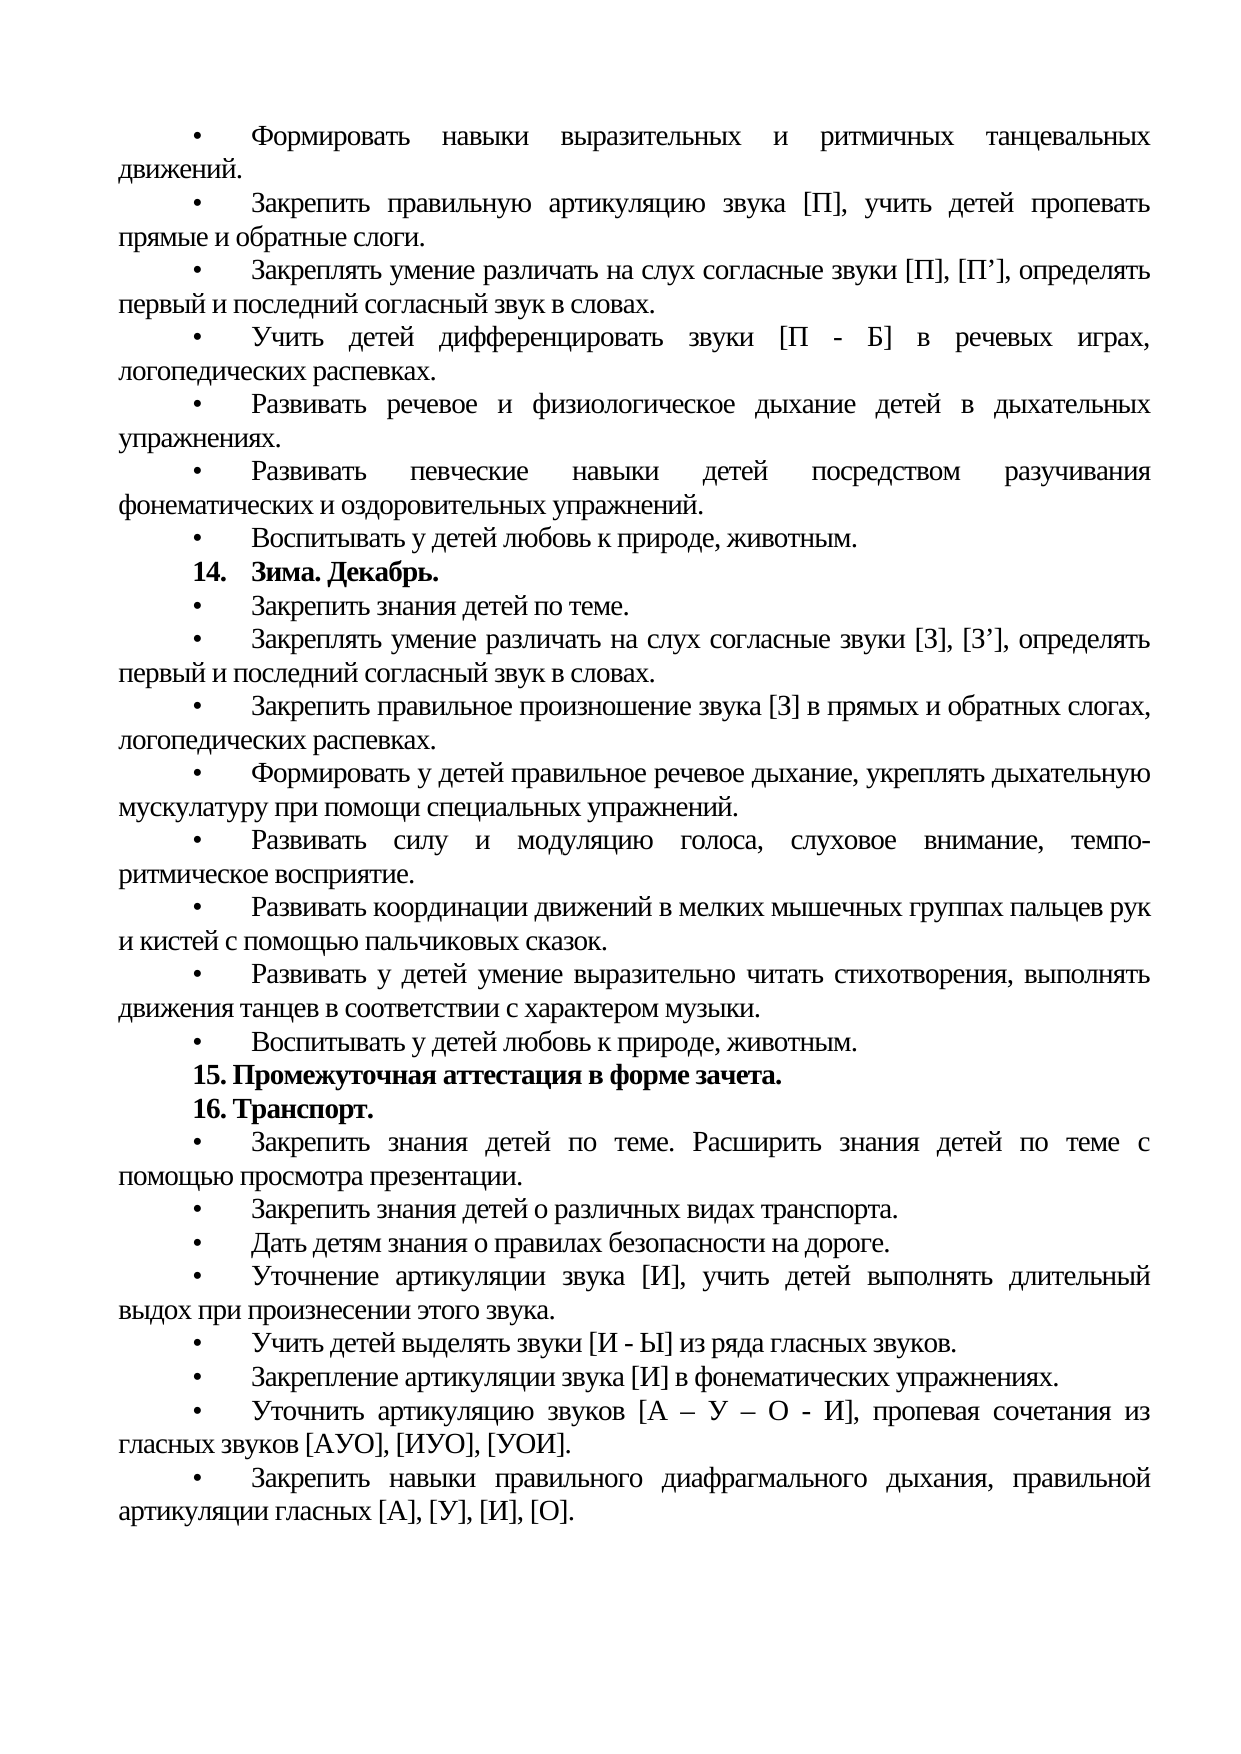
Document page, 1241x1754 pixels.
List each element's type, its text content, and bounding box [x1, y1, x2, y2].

text • Закрепить навыки правильного диафрагмального дыхания, правильной артикуляции гласных [А], [У], [И], [О]. [118, 1460, 1152, 1527]
text • Развивать у детей умение выразительно читать стихотворения, выполнять движения танцев в соответствии с характером музыки. [118, 957, 1152, 1024]
text • Закрепление артикуляции звука [И] в фонематических упражнениях. [118, 1359, 1152, 1393]
text • Закреплять умение различать на слух согласные звуки [П], [П’], определять первый и последний согласный звук в словах. [118, 252, 1152, 319]
text 14. Зима. Декабрь. [118, 554, 1152, 588]
text • Уточнение артикуляции звука [И], учить детей выполнять длительный выдох при произнесении этого звука. [118, 1258, 1152, 1326]
text • Закрепить правильную артикуляцию звука [П], учить детей пропевать прямые и обратные слоги. [118, 185, 1152, 252]
text • Закрепить знания детей по теме. [118, 588, 1152, 621]
text • Закреплять умение различать на слух согласные звуки [З], [З’], определять первый и последний согласный звук в словах. [118, 621, 1152, 688]
text • Воспитывать у детей любовь к природе, животным. [118, 521, 1152, 554]
text • Развивать силу и модуляцию голоса, слуховое внимание, темпо-ритмическое восприятие. [118, 822, 1152, 889]
text • Закрепить знания детей по теме. Расширить знания детей по теме с помощью просмотра презентации. [118, 1124, 1152, 1191]
text 15. Промежуточная аттестация в форме зачета. [118, 1057, 1152, 1091]
text • Формировать у детей правильное речевое дыхание, укреплять дыхательную мускулатуру при помощи специальных упражнений. [118, 755, 1152, 822]
text • Формировать навыки выразительных и ритмичных танцевальных движений. [118, 118, 1152, 185]
text • Учить детей дифференцировать звуки [П - Б] в речевых играх, логопедических распевках. [118, 319, 1152, 386]
text • Воспитывать у детей любовь к природе, животным. [118, 1024, 1152, 1057]
text • Развивать координации движений в мелких мышечных группах пальцев рук и кистей с помощью пальчиковых сказок. [118, 889, 1152, 957]
text • Закрепить правильное произношение звука [З] в прямых и обратных слогах, логопедических распевках. [118, 688, 1152, 755]
text • Дать детям знания о правилах безопасности на дороге. [118, 1225, 1152, 1258]
text • Развивать певческие навыки детей посредством разучивания фонематических и оздоровительных упражнений. [118, 453, 1152, 521]
text • Уточнить артикуляцию звуков [А – У – О - И], пропевая сочетания из гласных звуков [АУО], [ИУО], [УОИ]. [118, 1393, 1152, 1460]
text 16. Транспорт. [118, 1091, 1152, 1124]
text • Развивать речевое и физиологическое дыхание детей в дыхательных упражнениях. [118, 386, 1152, 453]
text • Учить детей выделять звуки [И - Ы] из ряда гласных звуков. [118, 1326, 1152, 1359]
text • Закрепить знания детей о различных видах транспорта. [118, 1191, 1152, 1225]
